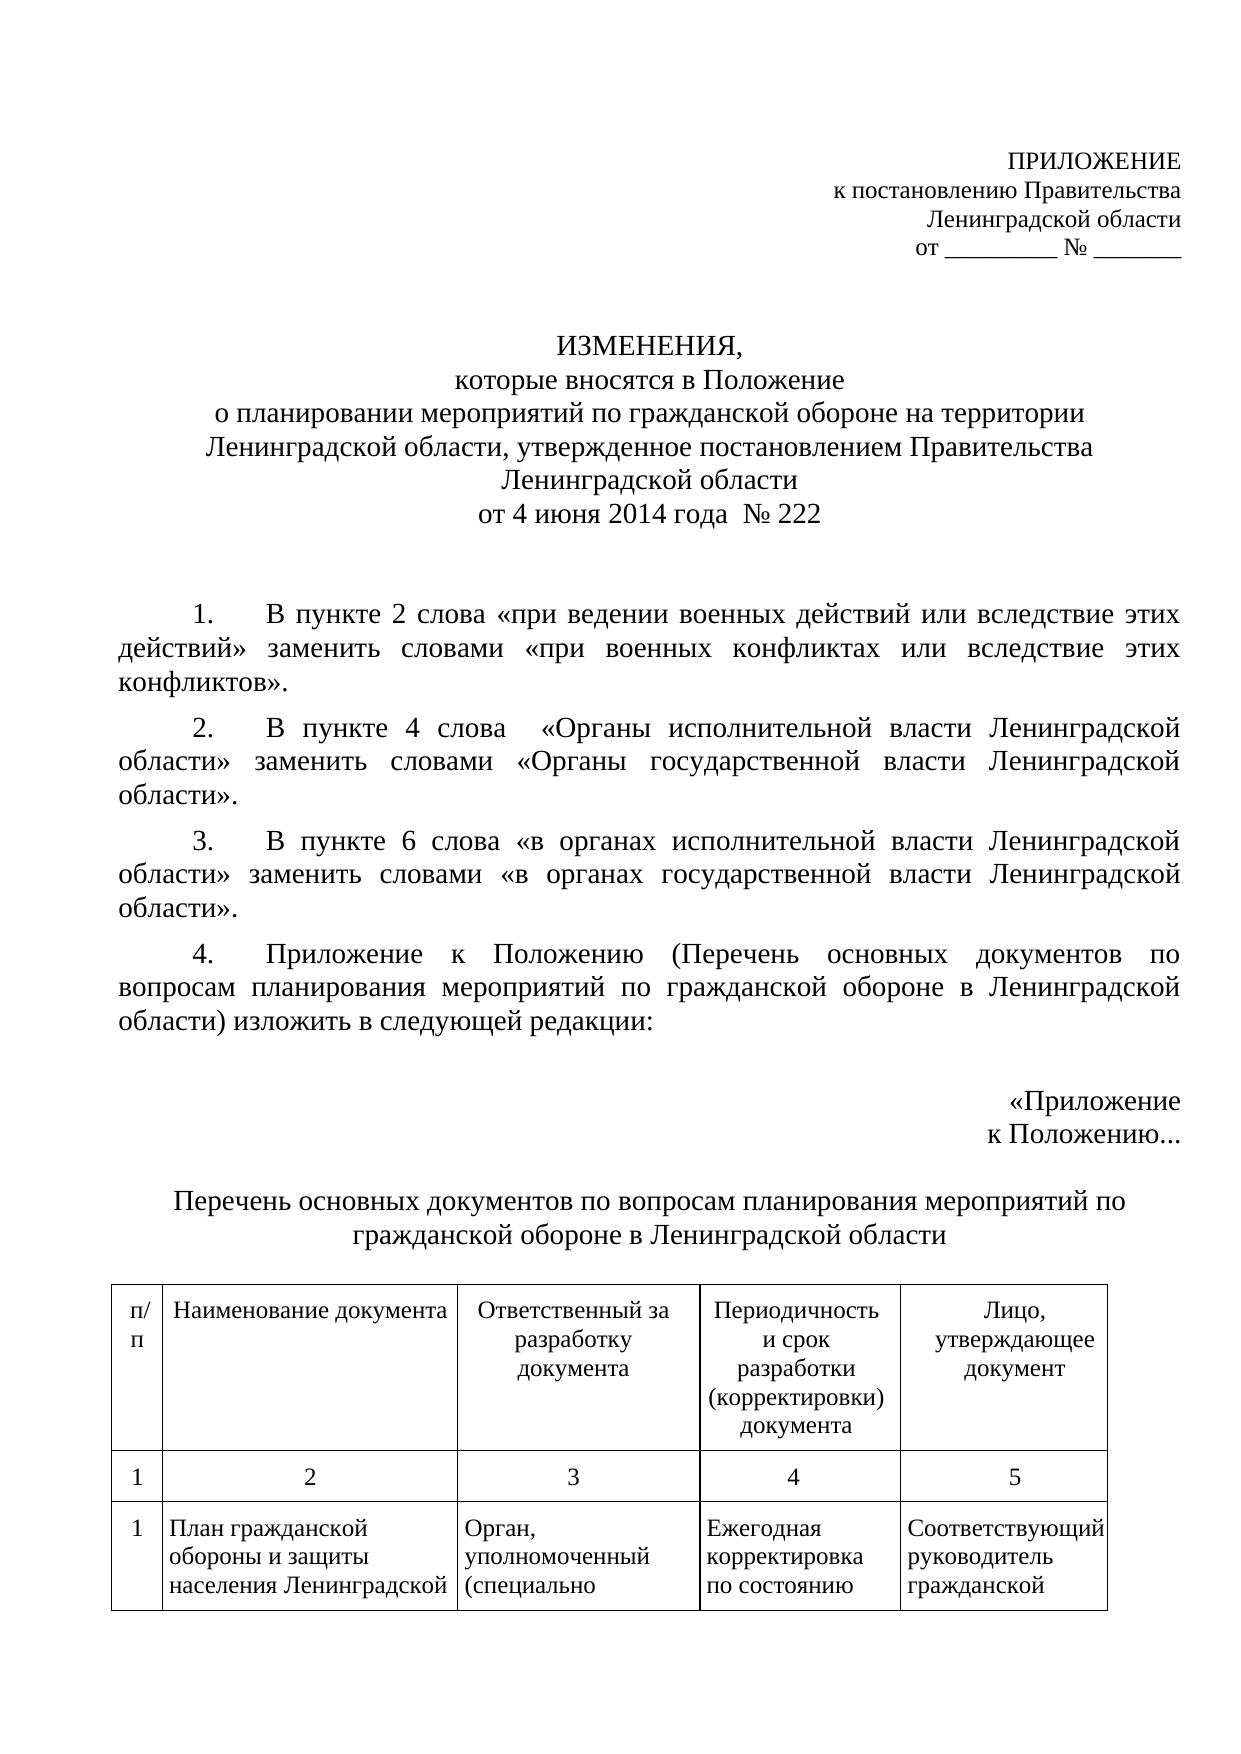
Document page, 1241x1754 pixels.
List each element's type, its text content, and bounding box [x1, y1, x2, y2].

text ИЗМЕНЕНИЯ, [118, 328, 1181, 362]
text Ленинградской области [118, 204, 1181, 232]
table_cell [163, 1502, 457, 1609]
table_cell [458, 1502, 699, 1609]
table_header Ответственный за разработку документа [458, 1285, 699, 1450]
text к Положению... [118, 1116, 1181, 1150]
text ПРИЛОЖЕНИЕ [118, 146, 1181, 175]
text 3. В пункте 6 слова «в органах исполнительной власти Ленинградской области» заменить словами «в органах государственной власти Ленинградской области». [118, 823, 1181, 923]
text 4. Приложение к Положению (Перечень основных документов по вопросам планирования мероприятий по гражданской обороне в Ленинградской области) изложить в следующей редакции: [118, 936, 1181, 1037]
table_cell 4 [701, 1451, 900, 1501]
text к постановлению Правительства [118, 175, 1181, 204]
table_header Лицо, утверждающее документ [901, 1285, 1107, 1450]
text от _________ № _______ [118, 232, 1181, 261]
table_cell 1 [112, 1502, 162, 1609]
table_cell 2 [163, 1451, 457, 1501]
table_cell 1 [112, 1451, 162, 1501]
text 1. В пункте 2 слова «при ведении военных действий или вследствие этих действий» заменить словами «при военных конфликтах или вследствие этих конфликтов». [118, 597, 1181, 697]
table_header п/п [112, 1285, 162, 1450]
text от 4 июня 2014 года № 222 [118, 496, 1181, 529]
text которые вносятся в Положение [118, 362, 1181, 395]
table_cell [901, 1502, 1107, 1609]
table_header Наименование документа [163, 1285, 457, 1450]
text 2. В пункте 4 слова «Органы исполнительной власти Ленинградской области» заменить словами «Органы государственной власти Ленинградской области». [118, 710, 1181, 810]
text о планировании мероприятий по гражданской обороне на территории Ленинградской области, утвержденное постановлением Правительства Ленинградской области [118, 395, 1181, 496]
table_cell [701, 1502, 900, 1609]
text Перечень основных документов по вопросам планирования мероприятий по гражданской обороне в Ленинградской области [118, 1183, 1181, 1250]
table_cell 5 [901, 1451, 1107, 1501]
table_header Периодичность и срок разработки (корректировки) документа [701, 1285, 900, 1450]
table_cell 3 [458, 1451, 699, 1501]
text «Приложение [118, 1083, 1181, 1116]
